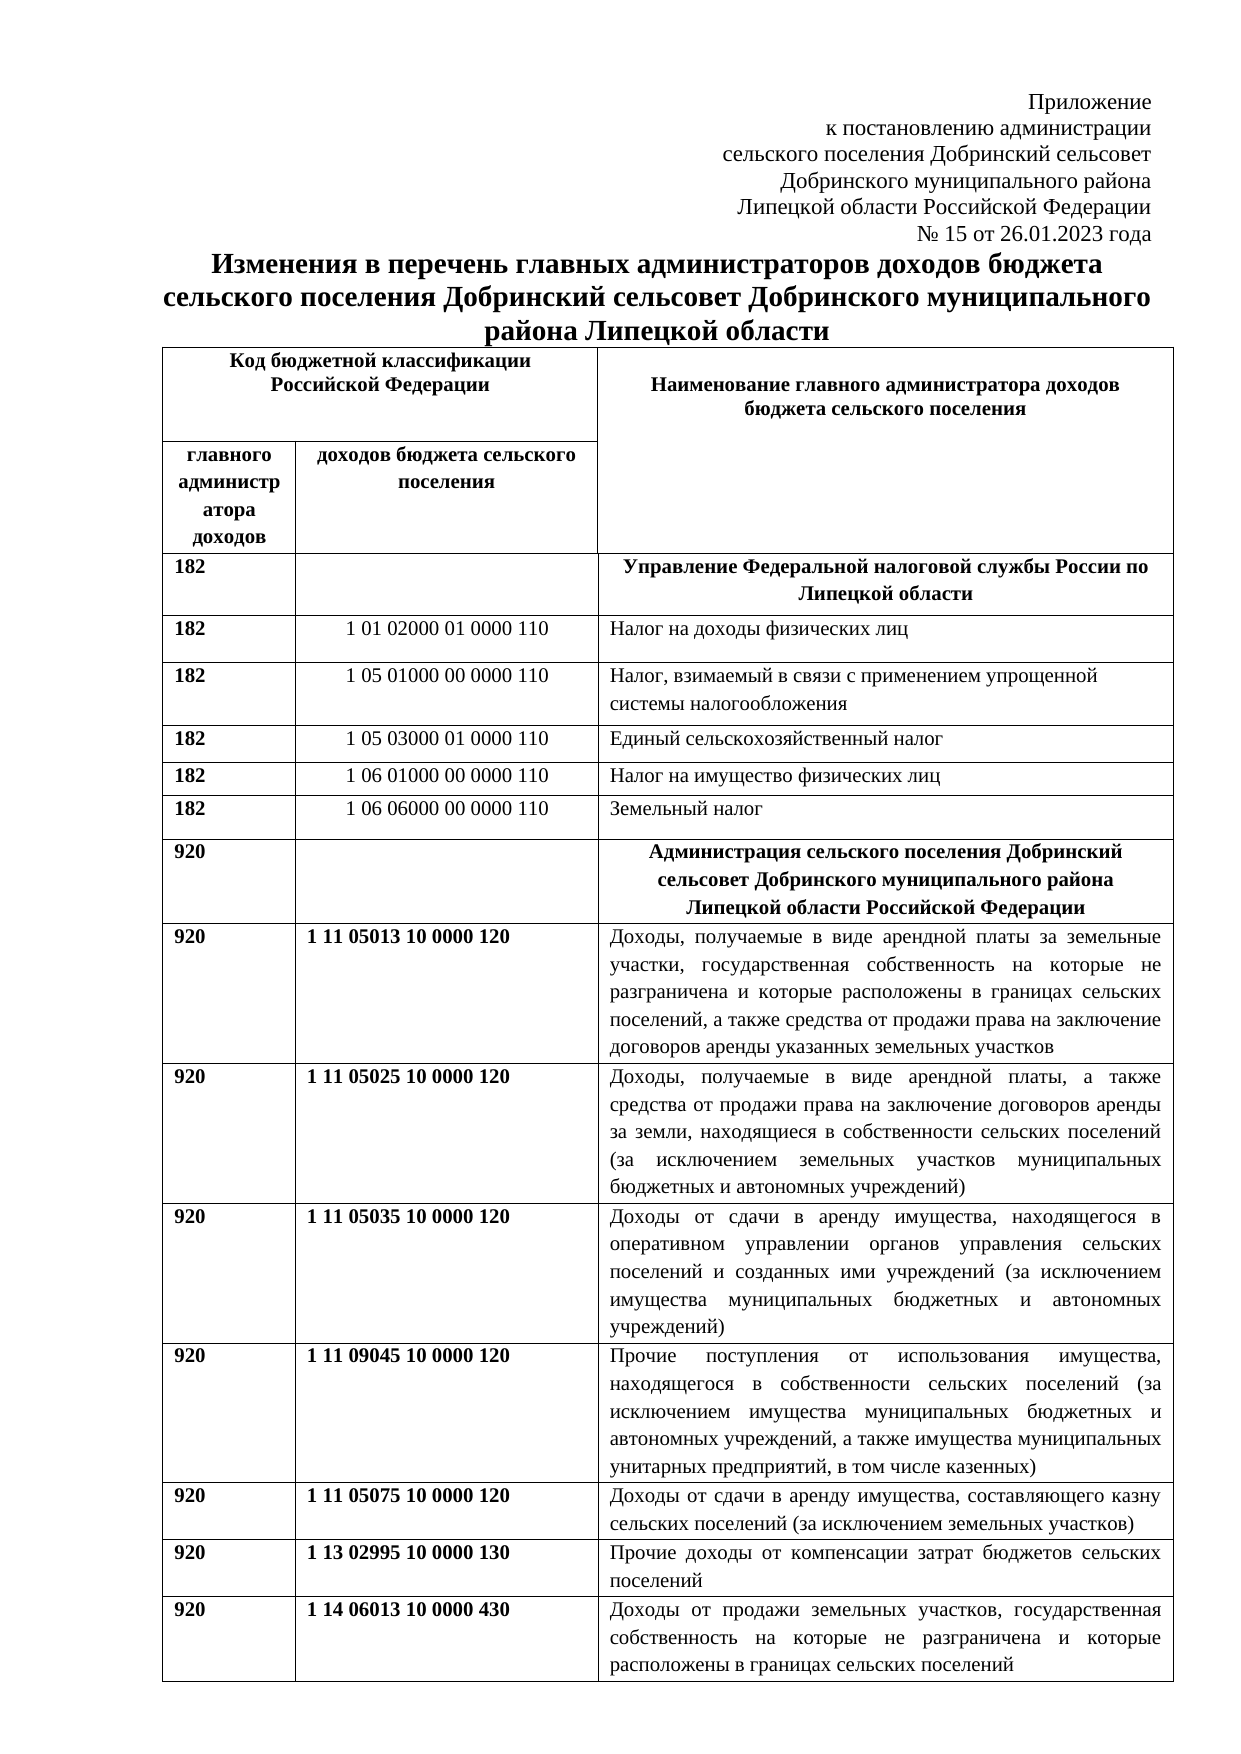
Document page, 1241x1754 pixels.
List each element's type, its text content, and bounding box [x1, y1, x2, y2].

text Добринского муниципального района [162, 167, 1152, 193]
table_cell 1 11 09045 10 0000 120 [296, 1344, 598, 1482]
table_cell 1 13 02995 10 0000 130 [296, 1540, 598, 1596]
text к постановлению администрации [162, 114, 1152, 141]
table_cell 1 05 01000 00 0000 110 [296, 663, 598, 725]
table_cell 1 11 05025 10 0000 120 [296, 1064, 598, 1203]
table_header Код бюджетной классификации Российской Федерации [163, 348, 597, 441]
table_cell 920 [163, 1064, 295, 1203]
table_cell Управление Федеральной налоговой службы России по Липецкой области [599, 554, 1173, 615]
table_cell [296, 840, 598, 923]
table_header Наименование главного администратора доходов бюджета сельского поселения [598, 348, 1173, 553]
table_cell Земельный налог [599, 796, 1173, 838]
table_cell 182 [163, 796, 295, 838]
text Приложение [162, 88, 1152, 114]
table_cell Администрация сельского поселения Добринский сельсовет Добринского муниципального района Липецкой области Российской Федерации [599, 840, 1173, 923]
table_cell Налог, взимаемый в связи с применением упрощенной системы налогообложения [599, 663, 1173, 725]
table_cell Доходы от сдачи в аренду имущества, находящегося в оперативном управлении органов управления сельских поселений и созданных ими учреждений (за исключением имущества муниципальных бюджетных и автономных учреждений) [599, 1204, 1173, 1342]
table_cell 182 [163, 726, 295, 762]
table_cell Доходы от сдачи в аренду имущества, составляющего казну сельских поселений (за исключением земельных участков) [599, 1483, 1173, 1539]
table_cell Прочие поступления от использования имущества, находящегося в собственности сельских поселений (за исключением имущества муниципальных бюджетных и автономных учреждений, а также имущества муниципальных унитарных предприятий, в том числе казенных) [599, 1344, 1173, 1482]
table_cell 1 11 05035 10 0000 120 [296, 1204, 598, 1342]
table_cell 920 [163, 1204, 295, 1342]
table_cell 920 [163, 1483, 295, 1539]
table_cell доходов бюджета сельского поселения [296, 442, 597, 553]
table_cell Доходы, получаемые в виде арендной платы, а также средства от продажи права на заключение договоров аренды за земли, находящиеся в собственности сельских поселений (за исключением земельных участков муниципальных бюджетных и автономных учреждений) [599, 1064, 1173, 1203]
table_cell главного администратора доходов [163, 442, 295, 553]
table_cell [296, 554, 598, 615]
table_cell 1 05 03000 01 0000 110 [296, 726, 598, 762]
table_cell 1 06 01000 00 0000 110 [296, 763, 598, 795]
table_cell 920 [163, 924, 295, 1063]
table_cell 1 06 06000 00 0000 110 [296, 796, 598, 838]
table_cell 182 [163, 554, 295, 615]
text № 15 от 26.01.2023 года [162, 219, 1152, 246]
table_cell 182 [163, 663, 295, 725]
table_cell 920 [163, 1597, 295, 1681]
table_cell Доходы, получаемые в виде арендной платы за земельные участки, государственная собственность на которые не разграничена и которые расположены в границах сельских поселений, а также средства от продажи права на заключение договоров аренды указанных земельных участков [599, 924, 1173, 1063]
text сельского поселения Добринский сельсовет [162, 141, 1152, 167]
table_cell 182 [163, 616, 295, 662]
table_cell 1 11 05075 10 0000 120 [296, 1483, 598, 1539]
table_cell Налог на доходы физических лиц [599, 616, 1173, 662]
table_cell 1 11 05013 10 0000 120 [296, 924, 598, 1063]
table_cell 920 [163, 1344, 295, 1482]
text Липецкой области Российской Федерации [162, 193, 1152, 219]
table_cell Доходы от продажи земельных участков, государственная собственность на которые не разграничена и которые расположены в границах сельских поселений [599, 1597, 1173, 1681]
table_cell Налог на имущество физических лиц [599, 763, 1173, 795]
table_cell 920 [163, 840, 295, 923]
table_cell 1 01 02000 01 0000 110 [296, 616, 598, 662]
table_cell 182 [163, 763, 295, 795]
table_cell 1 14 06013 10 0000 430 [296, 1597, 598, 1681]
table_cell Прочие доходы от компенсации затрат бюджетов сельских поселений [599, 1540, 1173, 1596]
table_cell Единый сельскохозяйственный налог [599, 726, 1173, 762]
table_cell 920 [163, 1540, 295, 1596]
text Изменения в перечень главных администраторов доходов бюджета сельского поселения Добринский сельсовет Добринского муниципального района Липецкой области [162, 246, 1152, 347]
